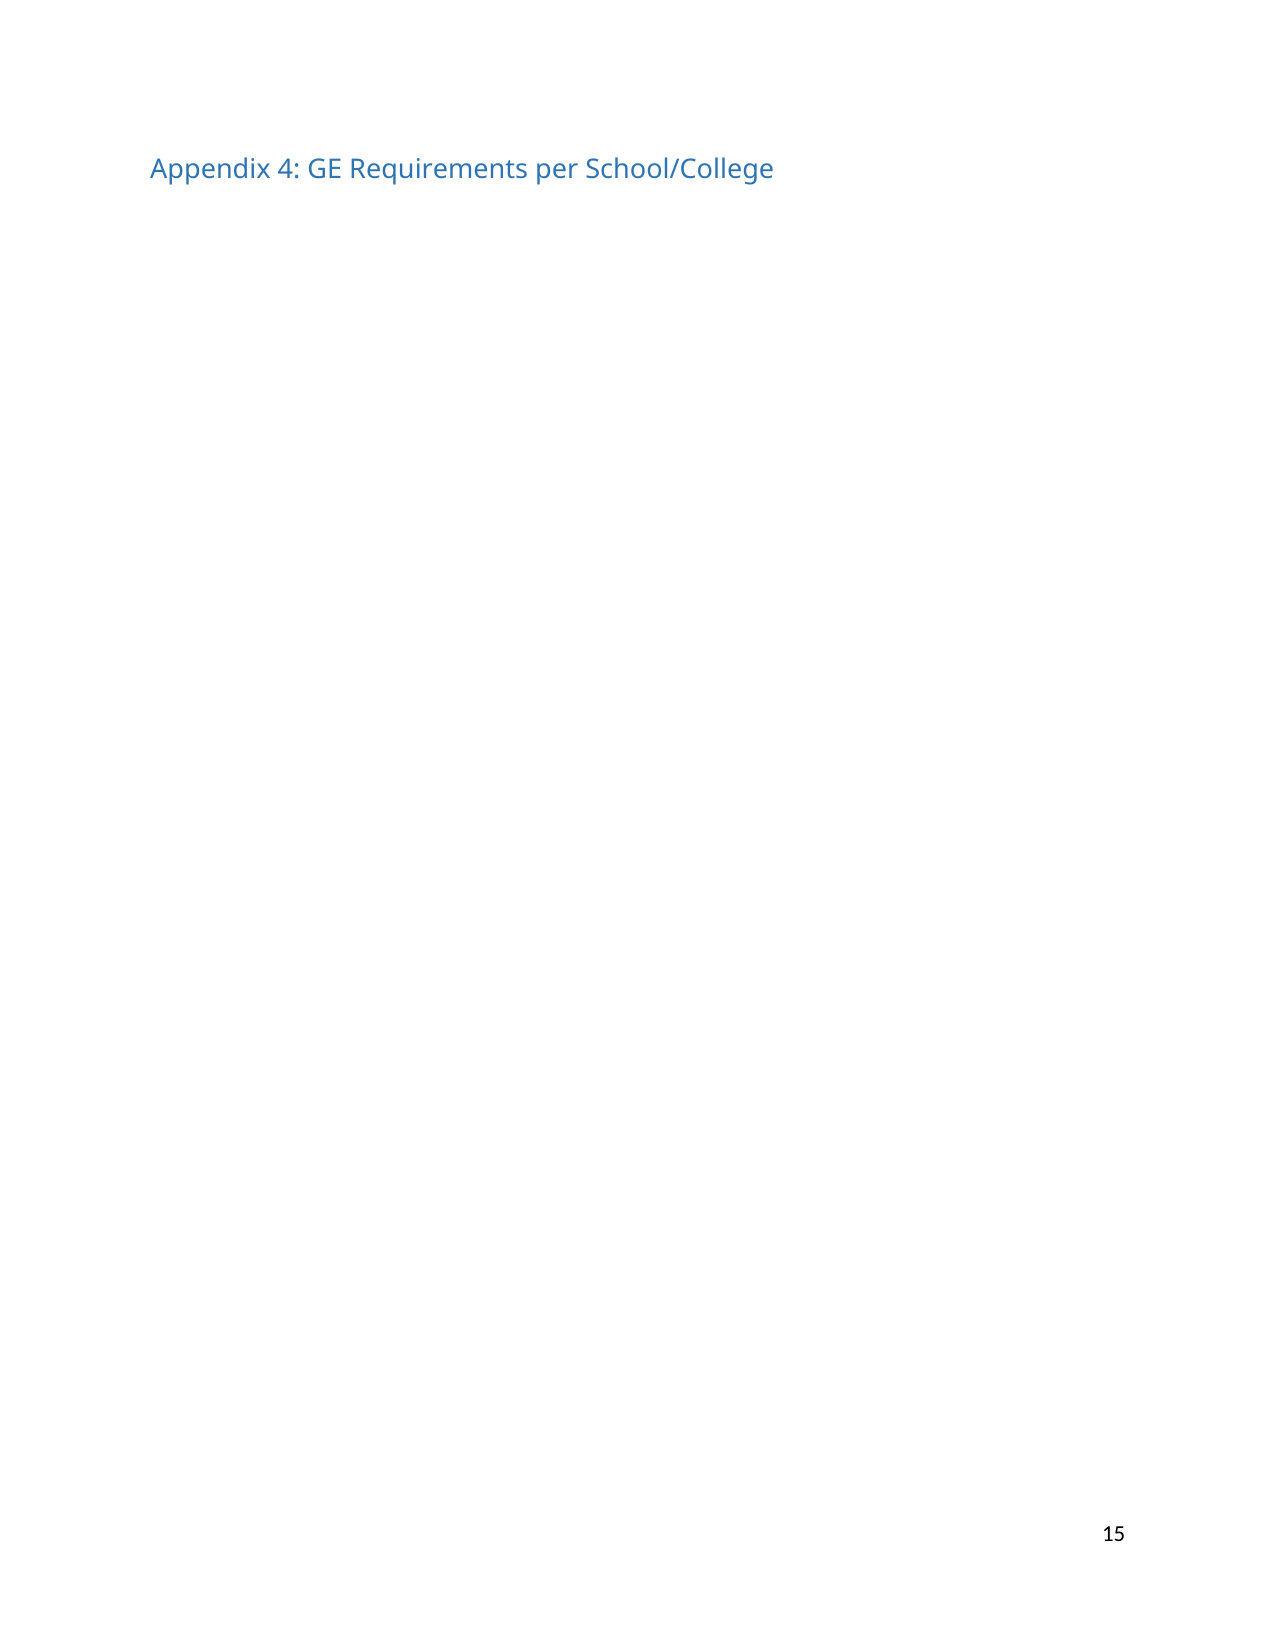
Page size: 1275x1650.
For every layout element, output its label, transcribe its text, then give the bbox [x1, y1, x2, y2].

subtitle Appendix 4: GE Requirements per School/College [150, 150, 1125, 187]
